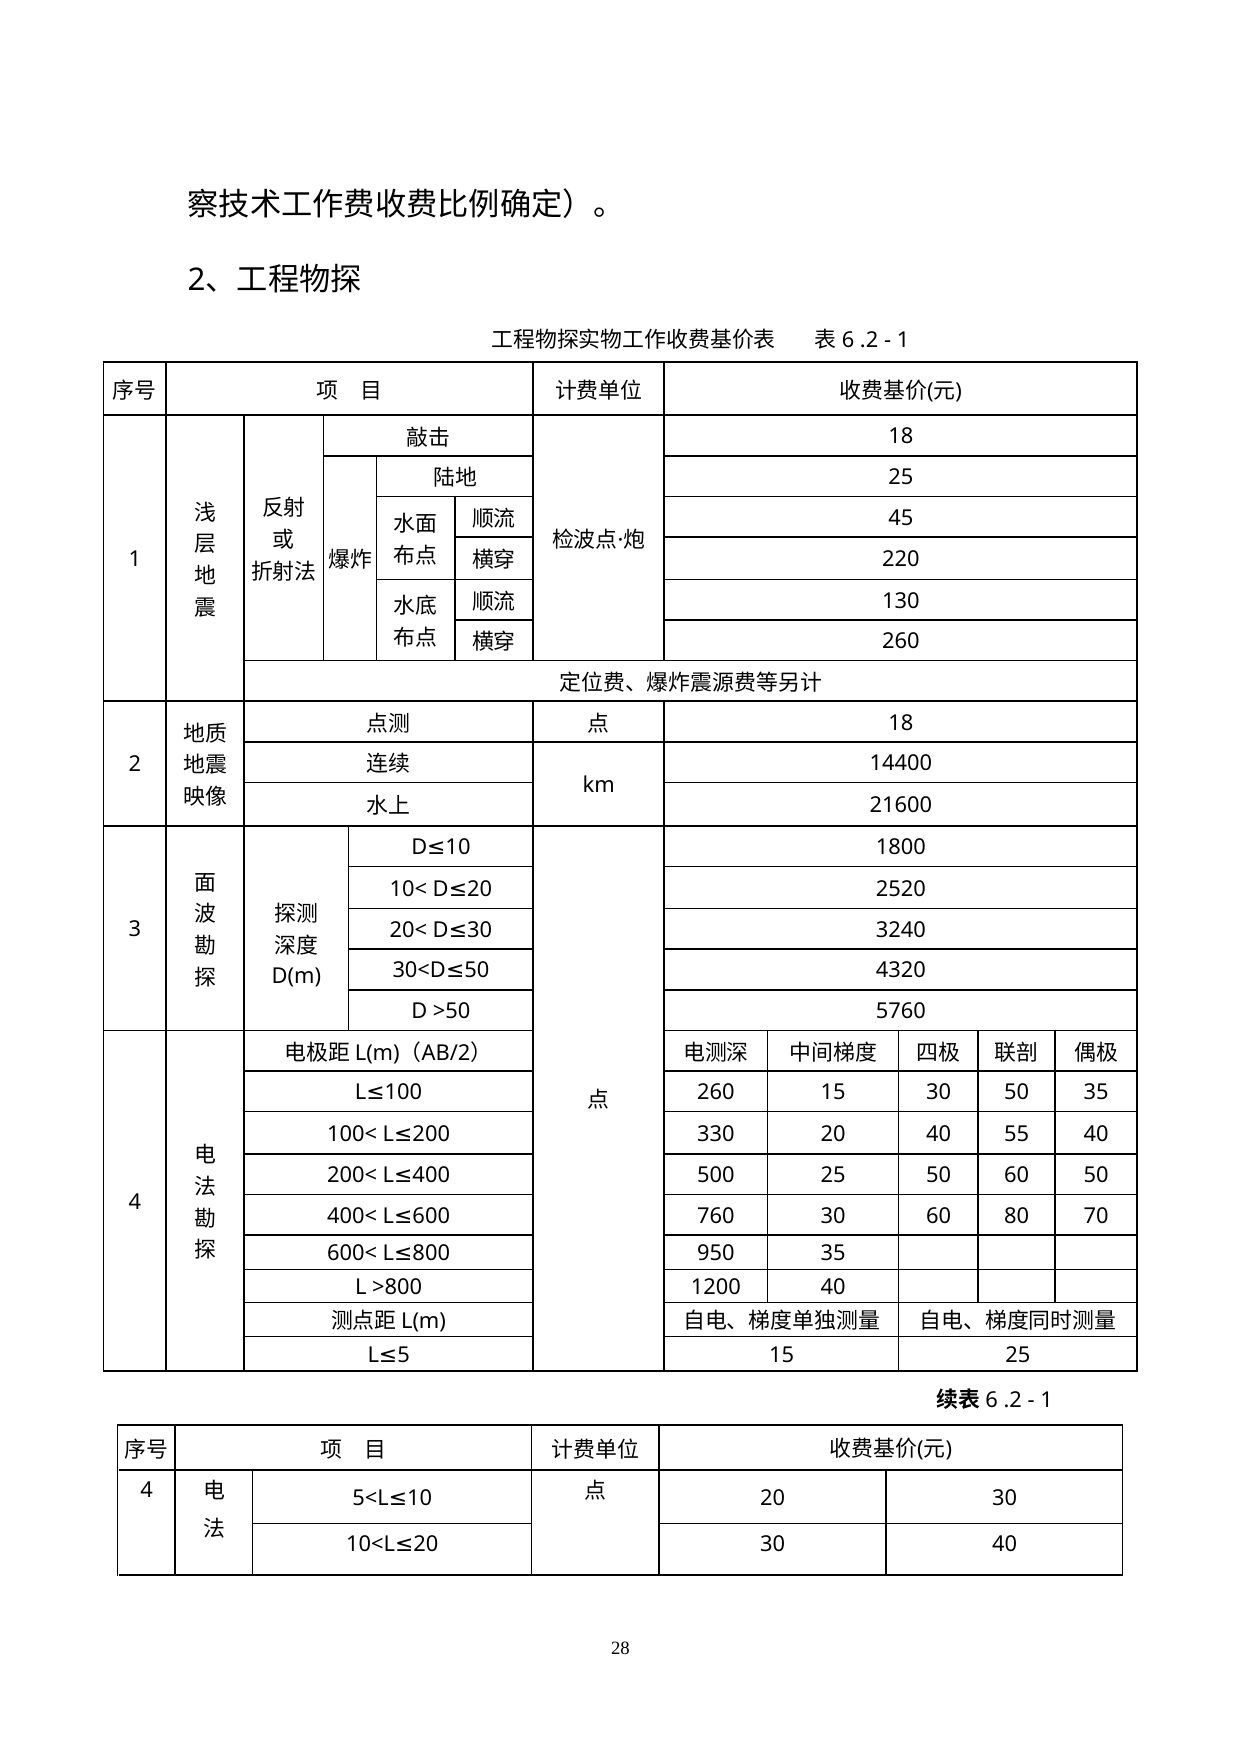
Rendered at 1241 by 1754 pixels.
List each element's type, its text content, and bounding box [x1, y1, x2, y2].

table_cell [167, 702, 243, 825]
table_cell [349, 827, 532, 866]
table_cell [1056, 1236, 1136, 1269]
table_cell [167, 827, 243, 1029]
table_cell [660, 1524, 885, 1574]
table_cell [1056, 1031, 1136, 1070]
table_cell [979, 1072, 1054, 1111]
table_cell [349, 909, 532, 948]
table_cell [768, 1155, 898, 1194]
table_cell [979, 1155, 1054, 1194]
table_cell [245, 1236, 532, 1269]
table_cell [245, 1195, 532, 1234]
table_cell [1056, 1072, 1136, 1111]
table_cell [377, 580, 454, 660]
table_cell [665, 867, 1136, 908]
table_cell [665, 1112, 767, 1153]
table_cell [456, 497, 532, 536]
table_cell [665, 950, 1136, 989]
text 工程物探实物工作收费基价表 表 6 .2 - 1 [231, 322, 1053, 354]
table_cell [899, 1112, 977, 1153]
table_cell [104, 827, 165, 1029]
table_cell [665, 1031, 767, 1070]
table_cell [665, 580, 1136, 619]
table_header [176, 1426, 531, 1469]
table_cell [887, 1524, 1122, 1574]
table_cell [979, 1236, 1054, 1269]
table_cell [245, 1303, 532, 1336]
table_header 项 目 [167, 363, 532, 414]
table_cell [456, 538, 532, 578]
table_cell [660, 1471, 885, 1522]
table_header 序号 [104, 363, 165, 414]
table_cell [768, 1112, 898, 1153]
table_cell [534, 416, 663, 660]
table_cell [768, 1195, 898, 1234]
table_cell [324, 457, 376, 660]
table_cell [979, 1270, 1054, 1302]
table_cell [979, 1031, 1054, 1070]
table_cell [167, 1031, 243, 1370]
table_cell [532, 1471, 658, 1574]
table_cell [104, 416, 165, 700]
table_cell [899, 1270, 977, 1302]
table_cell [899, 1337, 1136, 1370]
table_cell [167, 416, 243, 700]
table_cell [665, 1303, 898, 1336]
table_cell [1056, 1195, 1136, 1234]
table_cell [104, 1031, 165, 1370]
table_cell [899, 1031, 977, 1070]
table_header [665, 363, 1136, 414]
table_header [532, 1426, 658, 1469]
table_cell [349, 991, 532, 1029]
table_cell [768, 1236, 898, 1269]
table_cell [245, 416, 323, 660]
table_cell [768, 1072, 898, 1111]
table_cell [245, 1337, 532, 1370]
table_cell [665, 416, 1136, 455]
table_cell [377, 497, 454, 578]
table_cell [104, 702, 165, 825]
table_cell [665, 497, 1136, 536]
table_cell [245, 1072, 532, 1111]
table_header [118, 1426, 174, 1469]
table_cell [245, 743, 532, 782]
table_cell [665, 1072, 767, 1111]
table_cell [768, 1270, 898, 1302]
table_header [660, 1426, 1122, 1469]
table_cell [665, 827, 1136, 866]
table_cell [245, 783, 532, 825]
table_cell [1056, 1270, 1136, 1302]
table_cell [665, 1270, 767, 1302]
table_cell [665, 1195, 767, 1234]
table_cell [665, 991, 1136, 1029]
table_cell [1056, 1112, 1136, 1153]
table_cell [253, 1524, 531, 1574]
text 2、工程物探 [187, 239, 1053, 314]
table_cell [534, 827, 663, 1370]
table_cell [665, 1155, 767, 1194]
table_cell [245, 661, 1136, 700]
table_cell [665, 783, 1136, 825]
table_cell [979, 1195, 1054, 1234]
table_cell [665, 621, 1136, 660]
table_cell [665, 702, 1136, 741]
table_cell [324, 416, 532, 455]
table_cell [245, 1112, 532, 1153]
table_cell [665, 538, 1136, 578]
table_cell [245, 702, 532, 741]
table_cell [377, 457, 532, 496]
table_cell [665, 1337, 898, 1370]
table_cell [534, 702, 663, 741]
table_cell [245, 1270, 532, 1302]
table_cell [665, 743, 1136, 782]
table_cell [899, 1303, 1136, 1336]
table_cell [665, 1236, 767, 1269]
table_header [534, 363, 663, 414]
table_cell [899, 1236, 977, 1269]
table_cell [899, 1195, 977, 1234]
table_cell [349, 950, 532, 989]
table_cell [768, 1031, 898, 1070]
text 续表 6 .2 - 1 [231, 1379, 1053, 1417]
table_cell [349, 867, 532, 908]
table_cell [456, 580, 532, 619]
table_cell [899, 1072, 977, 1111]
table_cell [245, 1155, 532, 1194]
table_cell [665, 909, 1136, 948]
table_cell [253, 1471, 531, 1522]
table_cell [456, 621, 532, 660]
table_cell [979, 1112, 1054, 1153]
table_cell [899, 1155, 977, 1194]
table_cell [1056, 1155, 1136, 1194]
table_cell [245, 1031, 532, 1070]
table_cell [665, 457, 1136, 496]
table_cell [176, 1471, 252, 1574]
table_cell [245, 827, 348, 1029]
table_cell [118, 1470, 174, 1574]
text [187, 164, 1053, 239]
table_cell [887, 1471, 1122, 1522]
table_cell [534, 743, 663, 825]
